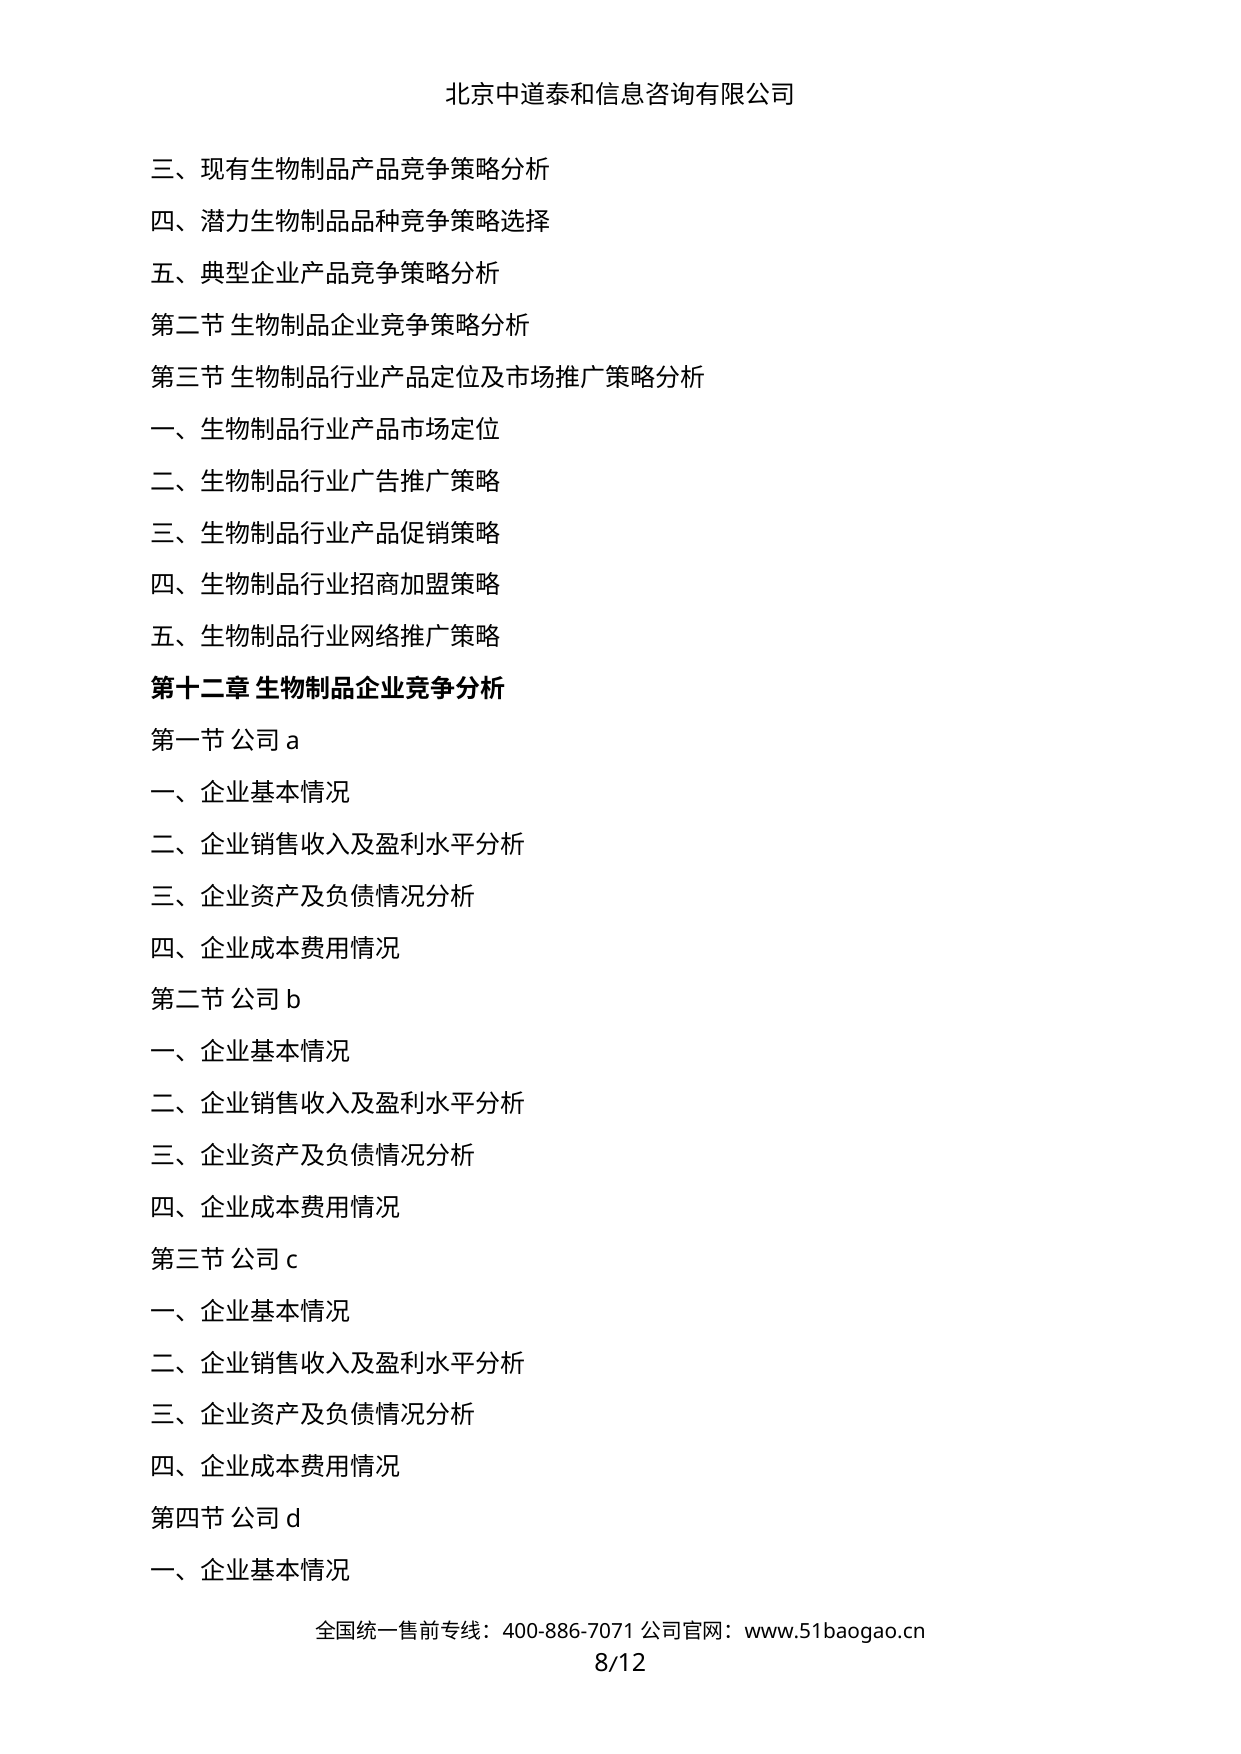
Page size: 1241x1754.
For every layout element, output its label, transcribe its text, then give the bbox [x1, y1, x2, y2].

text 第十二章 生物制品企业竞争分析 [150, 669, 1090, 705]
text 第一节 公司a [150, 721, 1090, 757]
text 二、企业销售收入及盈利水平分析 [150, 824, 1090, 861]
text 一、企业基本情况 [150, 1551, 1090, 1587]
text 四、企业成本费用情况 [150, 1447, 1090, 1483]
text 三、现有生物制品产品竞争策略分析 [150, 150, 1090, 186]
text 五、生物制品行业网络推广策略 [150, 617, 1090, 653]
text 一、企业基本情况 [150, 1032, 1090, 1068]
text 二、生物制品行业广告推广策略 [150, 461, 1090, 497]
text 一、企业基本情况 [150, 772, 1090, 809]
text 第二节 公司b [150, 980, 1090, 1016]
text 第三节 生物制品行业产品定位及市场推广策略分析 [150, 357, 1090, 394]
text 第四节 公司d [150, 1499, 1090, 1535]
text 四、潜力生物制品品种竞争策略选择 [150, 202, 1090, 238]
text 二、企业销售收入及盈利水平分析 [150, 1084, 1090, 1120]
text 一、企业基本情况 [150, 1291, 1090, 1327]
text 第二节 生物制品企业竞争策略分析 [150, 306, 1090, 342]
text 三、企业资产及负债情况分析 [150, 1395, 1090, 1431]
text 四、企业成本费用情况 [150, 928, 1090, 964]
text 三、生物制品行业产品促销策略 [150, 513, 1090, 549]
text 三、企业资产及负债情况分析 [150, 876, 1090, 912]
text 四、生物制品行业招商加盟策略 [150, 565, 1090, 601]
text 一、生物制品行业产品市场定位 [150, 409, 1090, 446]
text 第三节 公司c [150, 1239, 1090, 1276]
text 四、企业成本费用情况 [150, 1187, 1090, 1224]
text 三、企业资产及负债情况分析 [150, 1136, 1090, 1172]
text 二、企业销售收入及盈利水平分析 [150, 1343, 1090, 1379]
text 五、典型企业产品竞争策略分析 [150, 254, 1090, 290]
